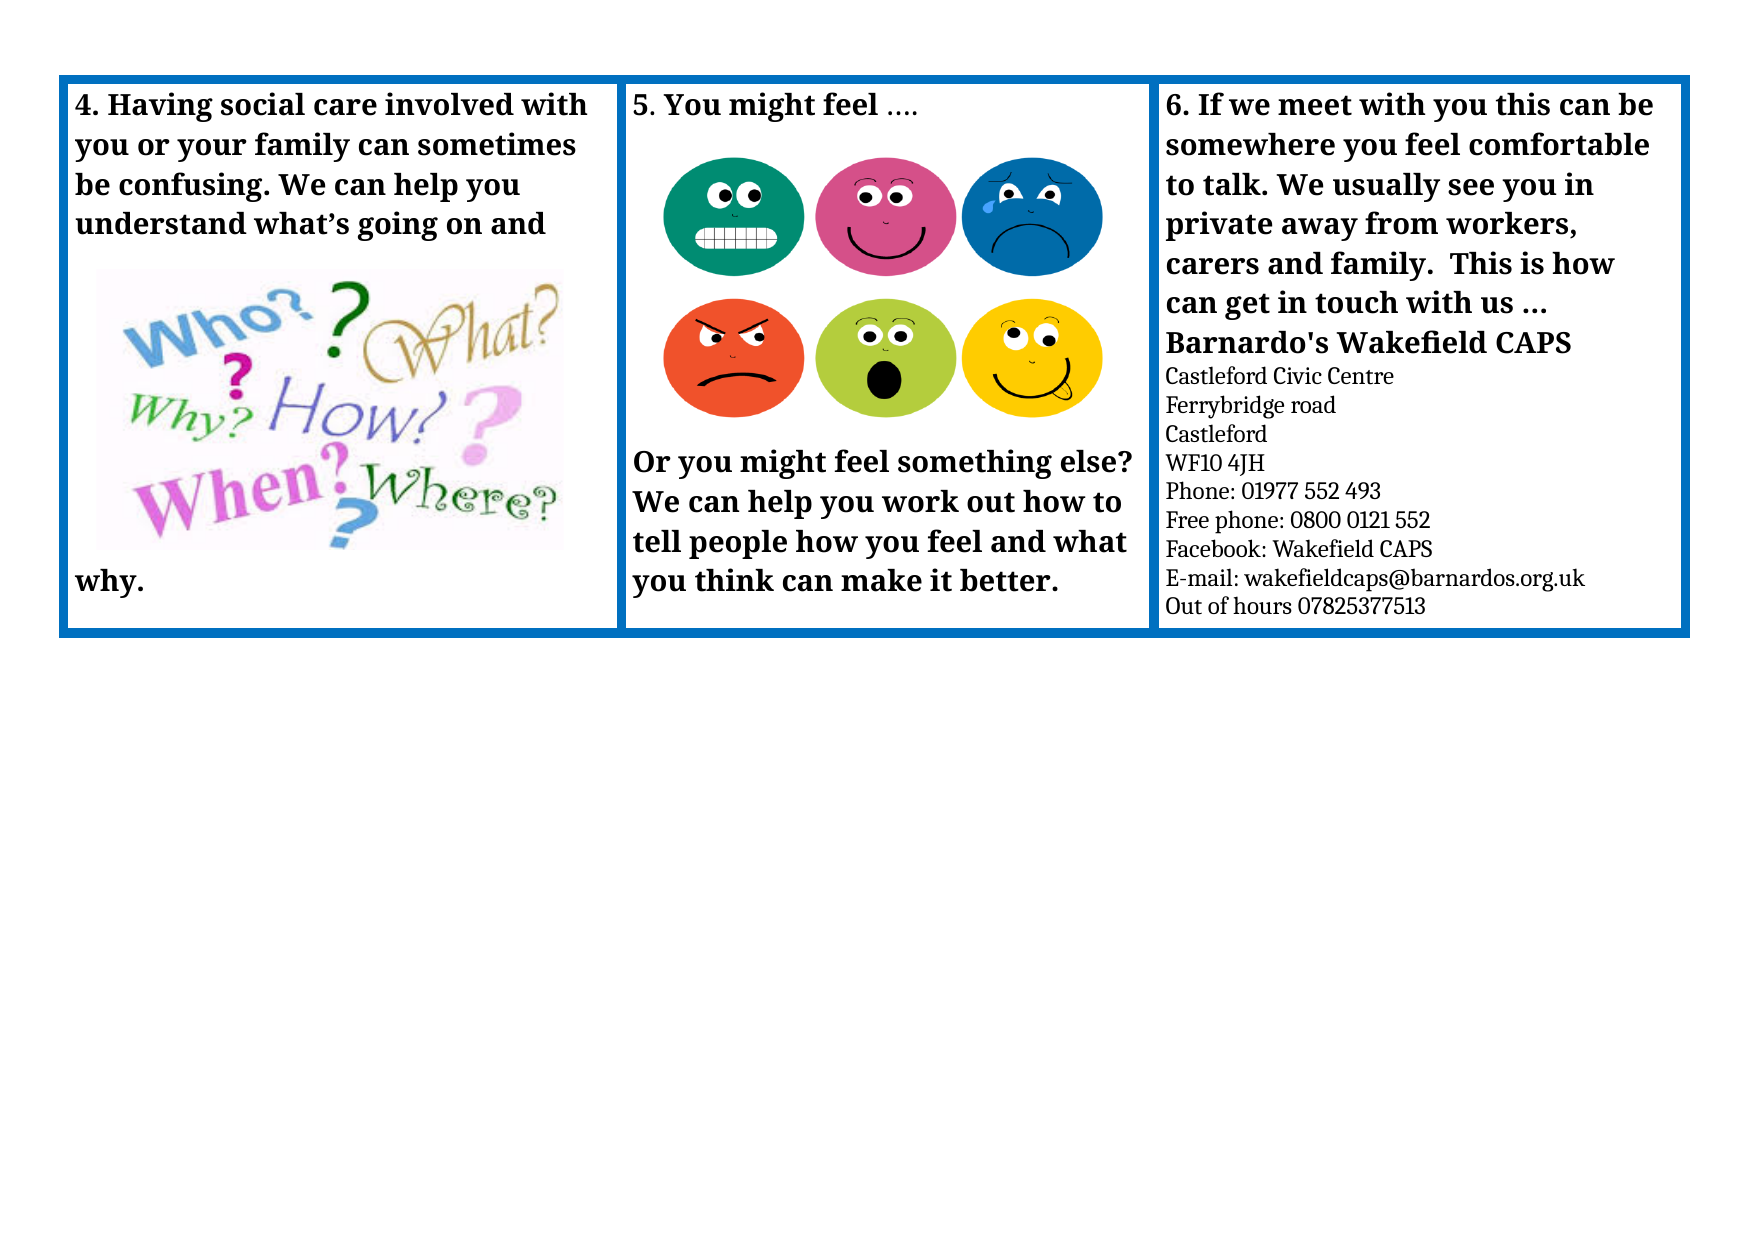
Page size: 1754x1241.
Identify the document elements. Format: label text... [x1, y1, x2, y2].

table_cell 5. You might feel …. Or you might feel something else? We can help you work out how to tell people how you feel and what you think can make it better. [626, 84, 1149, 628]
picture [96, 269, 564, 550]
table_cell 4. Having social care involved with you or your family can sometimes be confusing. We can help you understand what’s going on and why. [68, 84, 617, 628]
picture [644, 140, 1116, 435]
table_cell 6. If we meet with you this can be somewhere you feel comfortable to talk. We usually see you in private away from workers, carers and family. This is how can get in touch with us … Barnardo's Wakefield CAPS Castleford Civic Centre Ferrybridge road Castleford WF10 4JH Phone: 01977 552 493 Free phone: 0800 0121 552 Facebook: Wakefield CAPS E-mail: wakefieldcaps@barnardos.org.uk Out of hours 07825377513 [1159, 84, 1681, 628]
